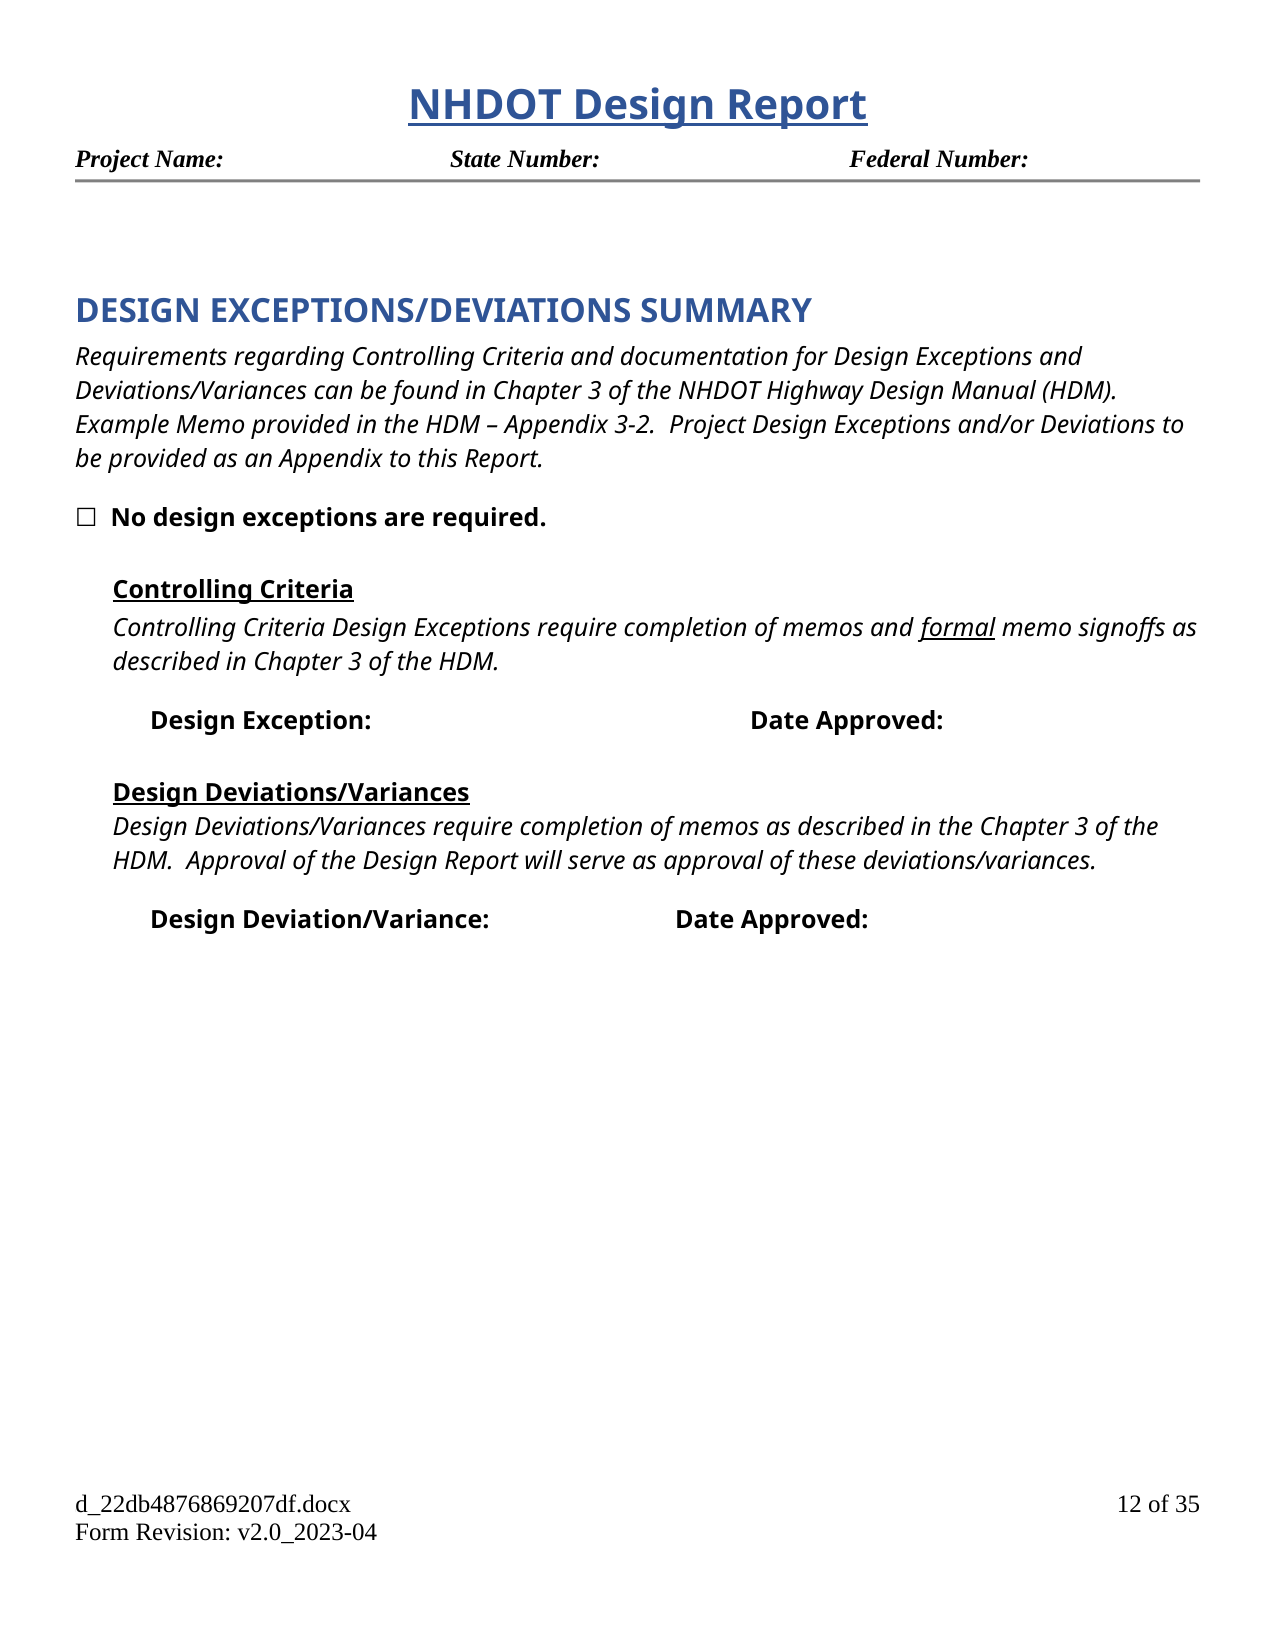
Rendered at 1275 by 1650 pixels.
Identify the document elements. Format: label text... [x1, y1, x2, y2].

text Design Deviations/Variances require completion of memos as described in the Chapter 3 of the HDM. Approval of the Design Report will serve as approval of these deviations/variances. [112, 808, 1200, 876]
text Requirements regarding Controlling Criteria and documentation for Design Exceptions and Deviations/Variances can be found in Chapter 3 of the NHDOT Highway Design Manual (HDM). Example Memo provided in the HDM – Appendix 3-2. Project Design Exceptions and/or Deviations to be provided as an Appendix to this Report. [75, 338, 1200, 475]
text Controlling Criteria Design Exceptions require completion of memos and formal memo signoffs as described in Chapter 3 of the HDM. [112, 609, 1200, 678]
text Design Deviation/Variance: Date Approved: [150, 901, 1200, 935]
text No design exceptions are required. [75, 500, 1200, 534]
text Design Deviations/Variances [112, 774, 1200, 808]
text Controlling Criteria [112, 571, 1200, 605]
subtitle DESIGN EXCEPTIONS/DEVIATIONS SUMMARY [75, 287, 1200, 332]
text Design Exception: Date Approved: [150, 703, 1200, 737]
